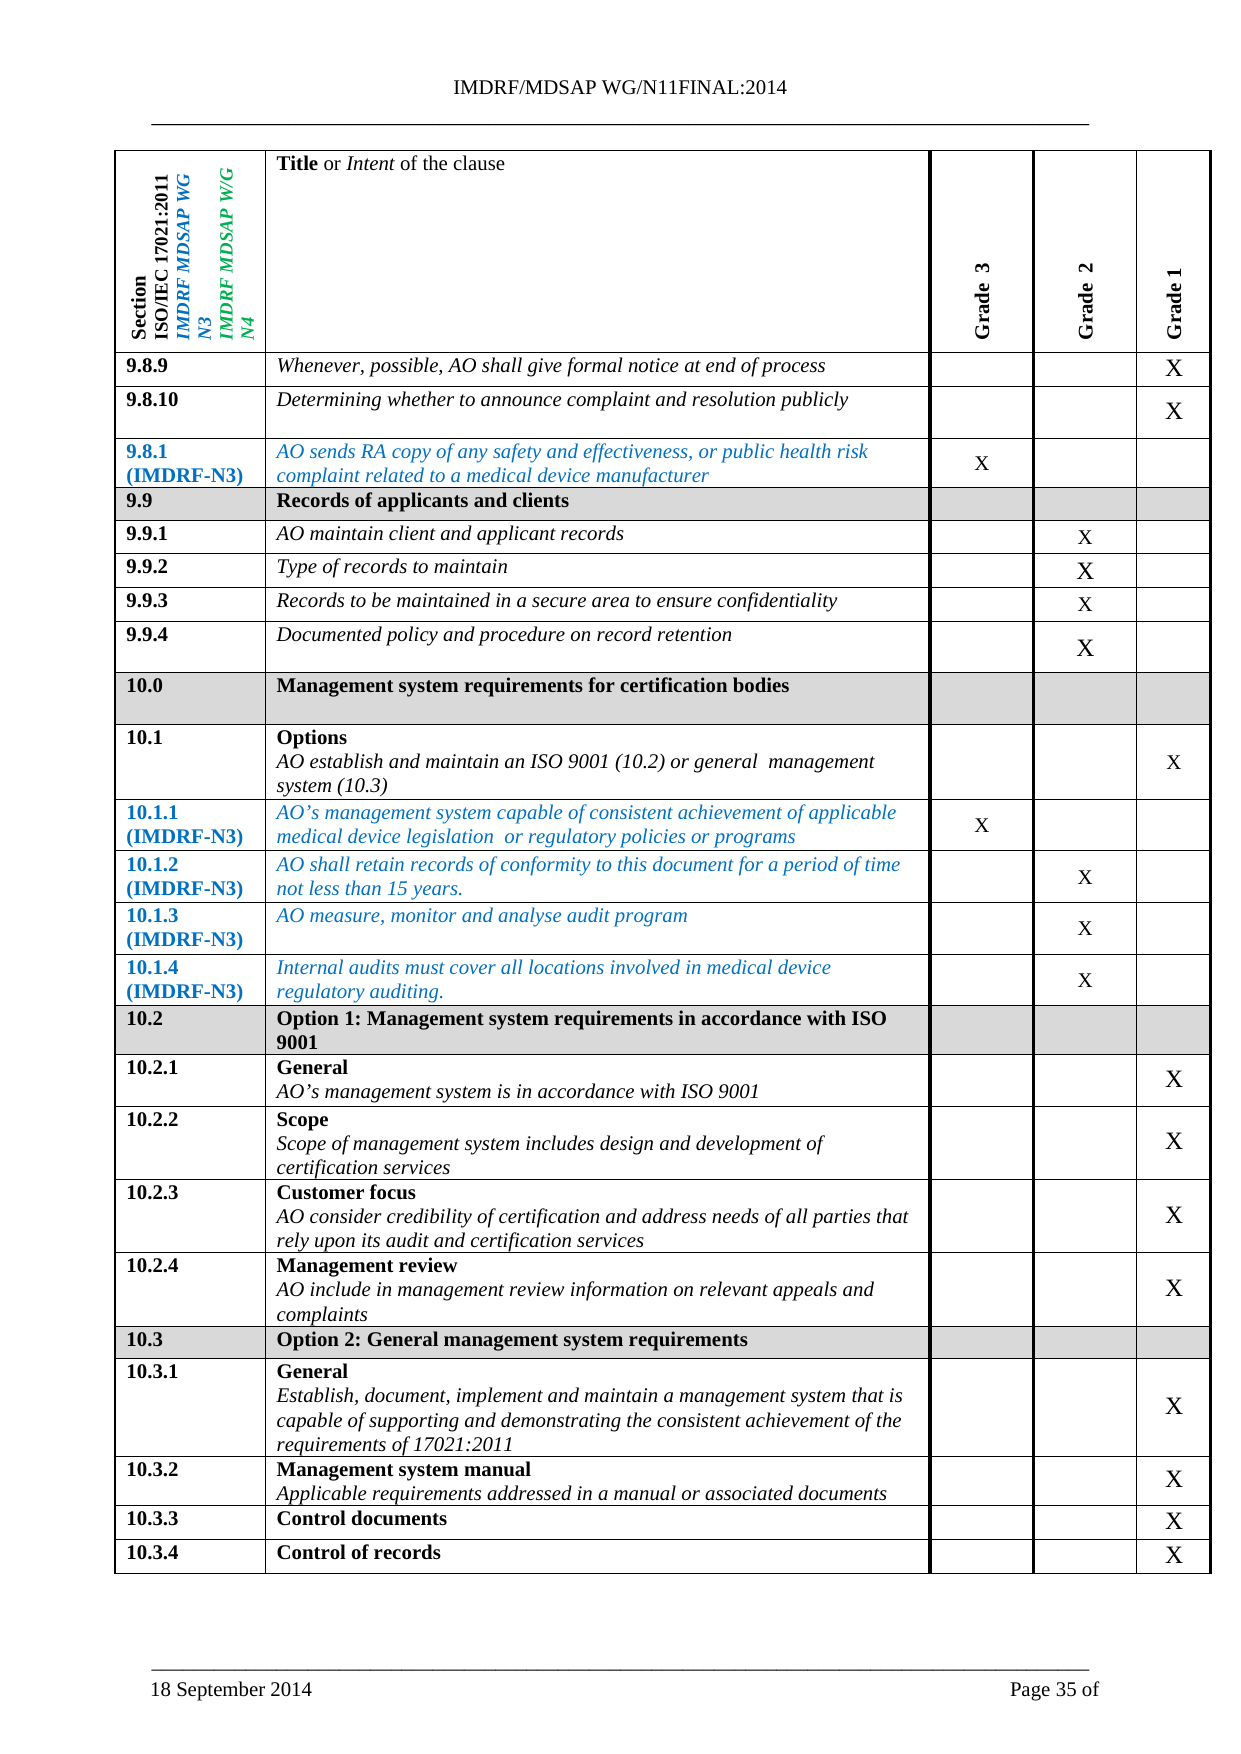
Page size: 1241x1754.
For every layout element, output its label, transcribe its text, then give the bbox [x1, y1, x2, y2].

table_cell 10.2 [116, 1006, 265, 1054]
table_cell X [1035, 622, 1136, 672]
table_cell [932, 588, 1032, 621]
table_cell 10.1.3 (IMDRF-N3) [116, 903, 265, 953]
table_cell AO maintain client and applicant records [266, 521, 928, 553]
table_header Grade 2 [1035, 151, 1136, 352]
table_cell 10.2.3 [116, 1180, 265, 1252]
table_cell X [1035, 554, 1136, 587]
table_cell 10.1.2 (IMDRF-N3) [116, 851, 265, 902]
table_cell X [1035, 903, 1136, 953]
table_cell Option 1: Management system requirements in accordance with ISO 9001 [266, 1006, 928, 1054]
table_cell Management system requirements for certification bodies [266, 673, 928, 724]
table_cell Records of applicants and clients [266, 488, 928, 520]
table_cell [932, 1055, 1032, 1106]
table_cell 10.2.1 [116, 1055, 265, 1106]
table_cell Type of records to maintain [266, 554, 928, 587]
table_cell Whenever, possible, AO shall give formal notice at end of process [266, 353, 928, 386]
table_cell [1137, 588, 1209, 621]
table_cell X [1137, 1107, 1209, 1179]
table_cell [932, 725, 1032, 799]
table_cell X [1137, 1540, 1209, 1573]
table_cell [932, 1327, 1032, 1358]
table_cell [932, 955, 1032, 1005]
table_cell [932, 1006, 1032, 1054]
table_cell [932, 622, 1032, 672]
table_cell Documented policy and procedure on record retention [266, 622, 928, 672]
table_header Grade 1 [1137, 151, 1209, 352]
table_cell X [1137, 353, 1209, 386]
table_cell [1035, 353, 1136, 386]
table_cell 10.3.3 [116, 1506, 265, 1539]
table_cell [932, 1359, 1032, 1456]
table_cell [1035, 800, 1136, 850]
table_cell General AO’s management system is in accordance with ISO 9001 [266, 1055, 928, 1106]
table_cell [1035, 1327, 1136, 1358]
table_cell [1035, 387, 1136, 438]
table_cell [932, 488, 1032, 520]
table_cell [932, 673, 1032, 724]
table_cell [932, 554, 1032, 587]
table_cell 10.3 [116, 1327, 265, 1358]
table_cell 10.3.1 [116, 1359, 265, 1456]
table_cell Option 2: General management system requirements [266, 1327, 928, 1358]
table_cell X [1035, 588, 1136, 621]
table_cell [1137, 488, 1209, 520]
table_cell X [1035, 521, 1136, 553]
table_cell 9.9 [116, 488, 265, 520]
table_cell [932, 353, 1032, 386]
table_cell X [932, 439, 1032, 487]
table_cell 10.0 [116, 673, 265, 724]
table_cell 9.8.10 [116, 387, 265, 438]
table_cell [1035, 439, 1136, 487]
table_cell [1137, 903, 1209, 953]
table_cell 10.3.2 [116, 1457, 265, 1505]
table_cell [932, 1457, 1032, 1505]
table_header Section ISO/IEC 17021:2011 IMDRF MDSAP WG N3 IMDRF MDSAP W/G N4 [116, 151, 265, 352]
table_cell [1035, 488, 1136, 520]
table_cell Control of records [266, 1540, 928, 1573]
table_cell Internal audits must cover all locations involved in medical device regulatory auditing. [266, 955, 928, 1005]
table_cell [932, 1107, 1032, 1179]
table_cell X [1137, 1253, 1209, 1326]
table_cell X [1137, 1180, 1209, 1252]
table_cell AO’s management system capable of consistent achievement of applicable medical device legislation or regulatory policies or programs [266, 800, 928, 850]
table_cell X [932, 800, 1032, 850]
table_cell [1035, 1359, 1136, 1456]
table_cell [932, 1253, 1032, 1326]
table_cell [1035, 1457, 1136, 1505]
table_cell [932, 521, 1032, 553]
table_cell Scope Scope of management system includes design and development of certification services [266, 1107, 928, 1179]
table_cell [932, 851, 1032, 902]
table_cell X [1137, 1055, 1209, 1106]
table_cell Customer focus AO consider credibility of certification and address needs of all parties that rely upon its audit and certification services [266, 1180, 928, 1252]
table_cell [1035, 1055, 1136, 1106]
table_cell 9.8.9 [116, 353, 265, 386]
table_cell X [1137, 725, 1209, 799]
table_cell [1137, 955, 1209, 1005]
table_cell [1137, 554, 1209, 587]
table_cell 9.9.2 [116, 554, 265, 587]
table_cell [932, 387, 1032, 438]
table_cell [1035, 1006, 1136, 1054]
table_cell AO measure, monitor and analyse audit program [266, 903, 928, 953]
table_cell [932, 1180, 1032, 1252]
table_cell 10.2.4 [116, 1253, 265, 1326]
table_cell [1137, 622, 1209, 672]
table_cell Determining whether to announce complaint and resolution publicly [266, 387, 928, 438]
table_cell Records to be maintained in a secure area to ensure confidentiality [266, 588, 928, 621]
table_cell X [1035, 955, 1136, 1005]
table_cell [1137, 1327, 1209, 1358]
table_cell 9.9.3 [116, 588, 265, 621]
table_cell 10.3.4 [116, 1540, 265, 1573]
table_cell Control documents [266, 1506, 928, 1539]
table_cell [1035, 1506, 1136, 1539]
table_cell [1035, 673, 1136, 724]
table_cell Management review AO include in management review information on relevant appeals and complaints [266, 1253, 928, 1326]
table_cell [1137, 673, 1209, 724]
table_cell X [1137, 387, 1209, 438]
table_cell 10.1 [116, 725, 265, 799]
table_cell [932, 903, 1032, 953]
table_cell [1137, 521, 1209, 553]
table_cell X [1137, 1506, 1209, 1539]
table_cell 9.9.1 [116, 521, 265, 553]
table_header Grade 3 [932, 151, 1032, 352]
table_cell AO sends RA copy of any safety and effectiveness, or public health risk complaint related to a medical device manufacturer [266, 439, 928, 487]
table_cell General Establish, document, implement and maintain a management system that is capable of supporting and demonstrating the consistent achievement of the requirements of 17021:2011 [266, 1359, 928, 1456]
table_cell [932, 1506, 1032, 1539]
table_cell [1137, 800, 1209, 850]
table_cell X [1137, 1359, 1209, 1456]
table_header Title or Intent of the clause [266, 151, 928, 352]
table_cell 10.1.1 (IMDRF-N3) [116, 800, 265, 850]
table_cell [1035, 1107, 1136, 1179]
table_cell AO shall retain records of conformity to this document for a period of time not less than 15 years. [266, 851, 928, 902]
table_cell Options AO establish and maintain an ISO 9001 (10.2) or general management system (10.3) [266, 725, 928, 799]
table_cell 10.1.4 (IMDRF-N3) [116, 955, 265, 1005]
table_cell X [1137, 1457, 1209, 1505]
table_cell 9.8.1 (IMDRF-N3) [116, 439, 265, 487]
table_cell [1137, 1006, 1209, 1054]
table_cell [1035, 1253, 1136, 1326]
table_cell 10.2.2 [116, 1107, 265, 1179]
table_cell 9.9.4 [116, 622, 265, 672]
table_cell [932, 1540, 1032, 1573]
table_cell X [1035, 851, 1136, 902]
table_cell [1137, 851, 1209, 902]
table_cell [1137, 439, 1209, 487]
table_cell [1035, 725, 1136, 799]
table_cell Management system manual Applicable requirements addressed in a manual or associated documents [266, 1457, 928, 1505]
table_cell [1035, 1180, 1136, 1252]
table_cell [1035, 1540, 1136, 1573]
